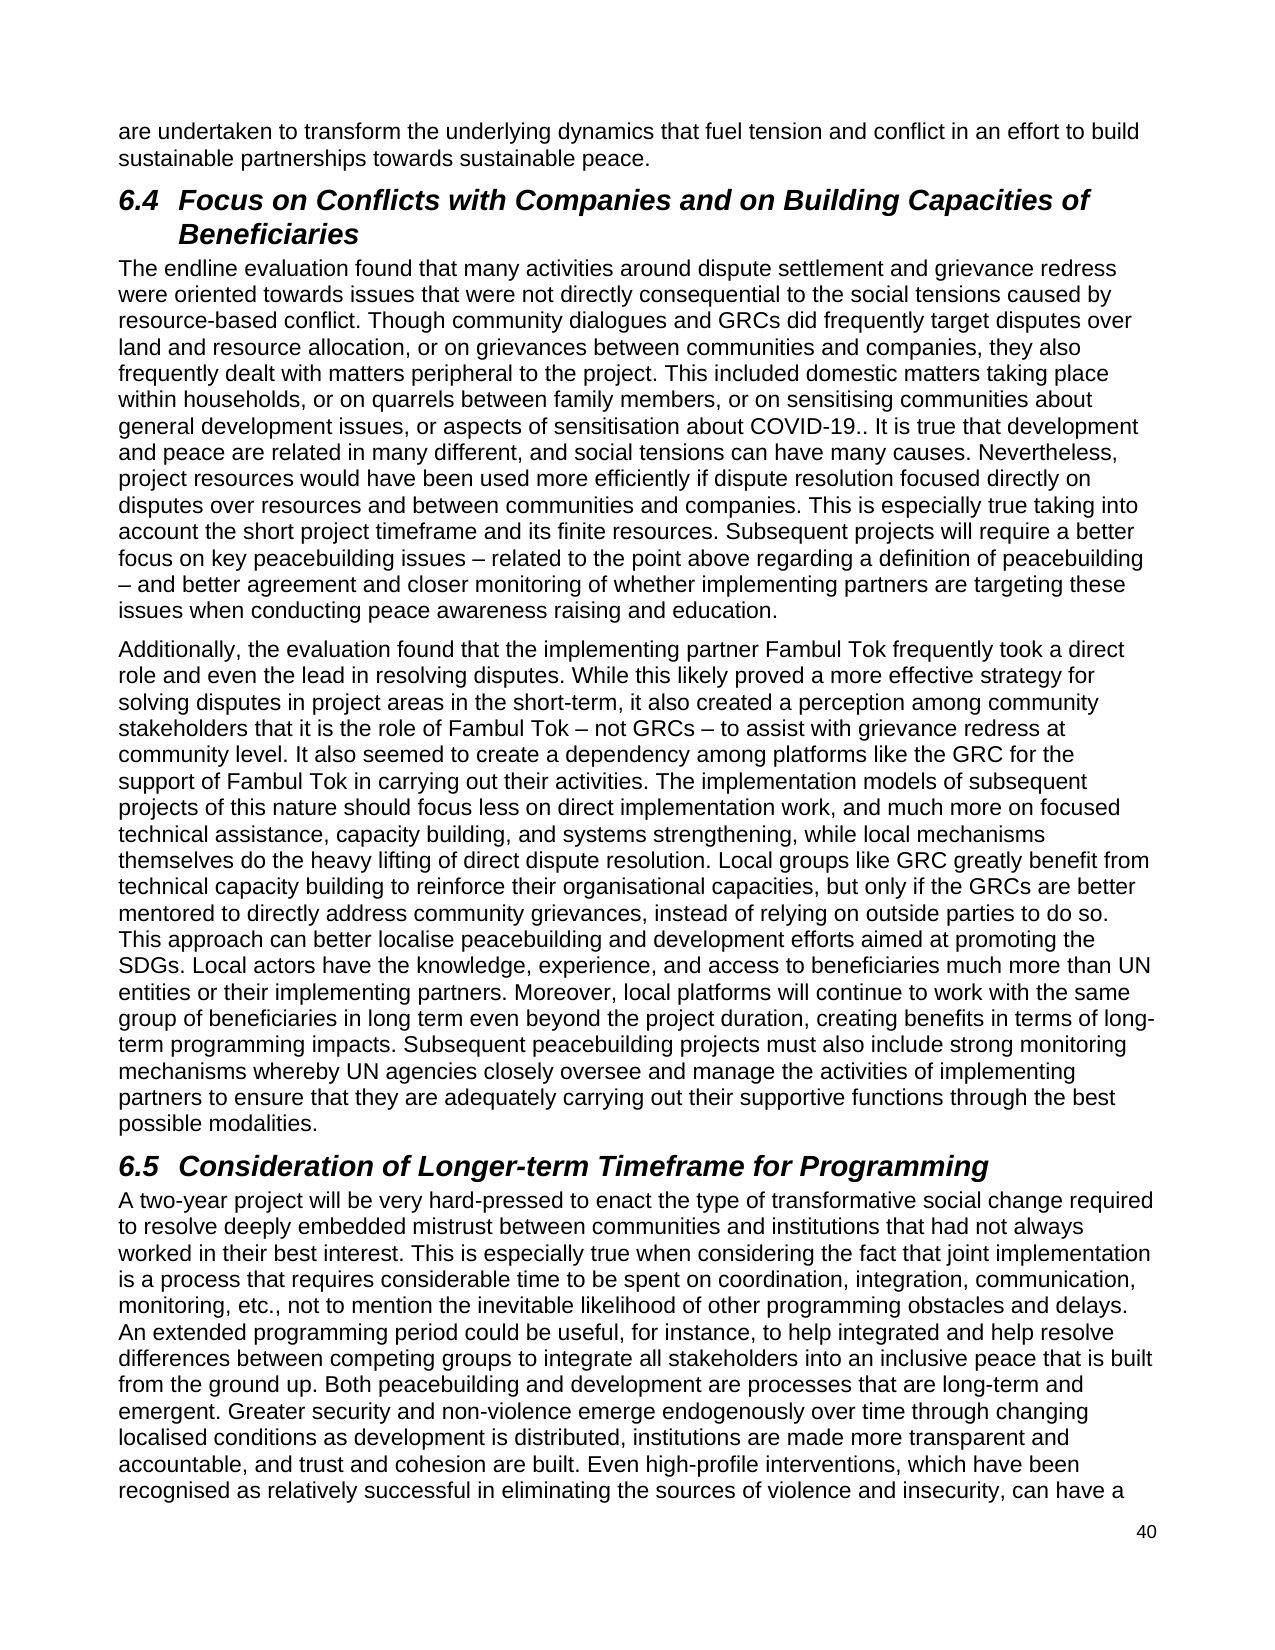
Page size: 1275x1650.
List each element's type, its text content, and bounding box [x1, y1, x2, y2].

subtitle Focus on Conflicts with Companies and on Building Capacities of Beneficiaries [118, 183, 1157, 250]
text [118, 1187, 1157, 1503]
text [118, 118, 1157, 171]
subtitle Consideration of Longer-term Timeframe for Programming [118, 1149, 1157, 1183]
text Additionally, the evaluation found that the implementing partner Fambul Tok frequently took a direct role and even the lead in resolving disputes. While this likely proved a more effective strategy for solving disputes in project areas in the short-term, it also created a perception among community stakeholders that it is the role of Fambul Tok – not GRCs – to assist with grievance redress at community level. It also seemed to create a dependency among platforms like the GRC for the support of Fambul Tok in carrying out their activities. The implementation models of subsequent projects of this nature should focus less on direct implementation work, and much more on focused technical assistance, capacity building, and systems strengthening, while local mechanisms themselves do the heavy lifting of direct dispute resolution. Local groups like GRC greatly benefit from technical capacity building to reinforce their organisational capacities, but only if the GRCs are better mentored to directly address community grievances, instead of relying on outside parties to do so. This approach can better localise peacebuilding and development efforts aimed at promoting the SDGs. Local actors have the knowledge, experience, and access to beneficiaries much more than UN entities or their implementing partners. Moreover, local platforms will continue to work with the same group of beneficiaries in long term even beyond the project duration, creating benefits in terms of long-term programming impacts. Subsequent peacebuilding projects must also include strong monitoring mechanisms whereby UN agencies closely oversee and manage the activities of implementing partners to ensure that they are adequately carrying out their supportive functions through the best possible modalities. [118, 636, 1157, 1137]
text The endline evaluation found that many activities around dispute settlement and grievance redress were oriented towards issues that were not directly consequential to the social tensions caused by resource-based conflict. Though community dialogues and GRCs did frequently target disputes over land and resource allocation, or on grievances between communities and companies, they also frequently dealt with matters peripheral to the project. This included domestic matters taking place within households, or on quarrels between family members, or on sensitising communities about general development issues, or aspects of sensitisation about COVID-19.. It is true that development and peace are related in many different, and social tensions can have many causes. Nevertheless, project resources would have been used more efficiently if dispute resolution focused directly on disputes over resources and between communities and companies. This is especially true taking into account the short project timeframe and its finite resources. Subsequent projects will require a better focus on key peacebuilding issues – related to the point above regarding a definition of peacebuilding – and better agreement and closer monitoring of whether implementing partners are targeting these issues when conducting peace awareness raising and education. [118, 254, 1157, 623]
